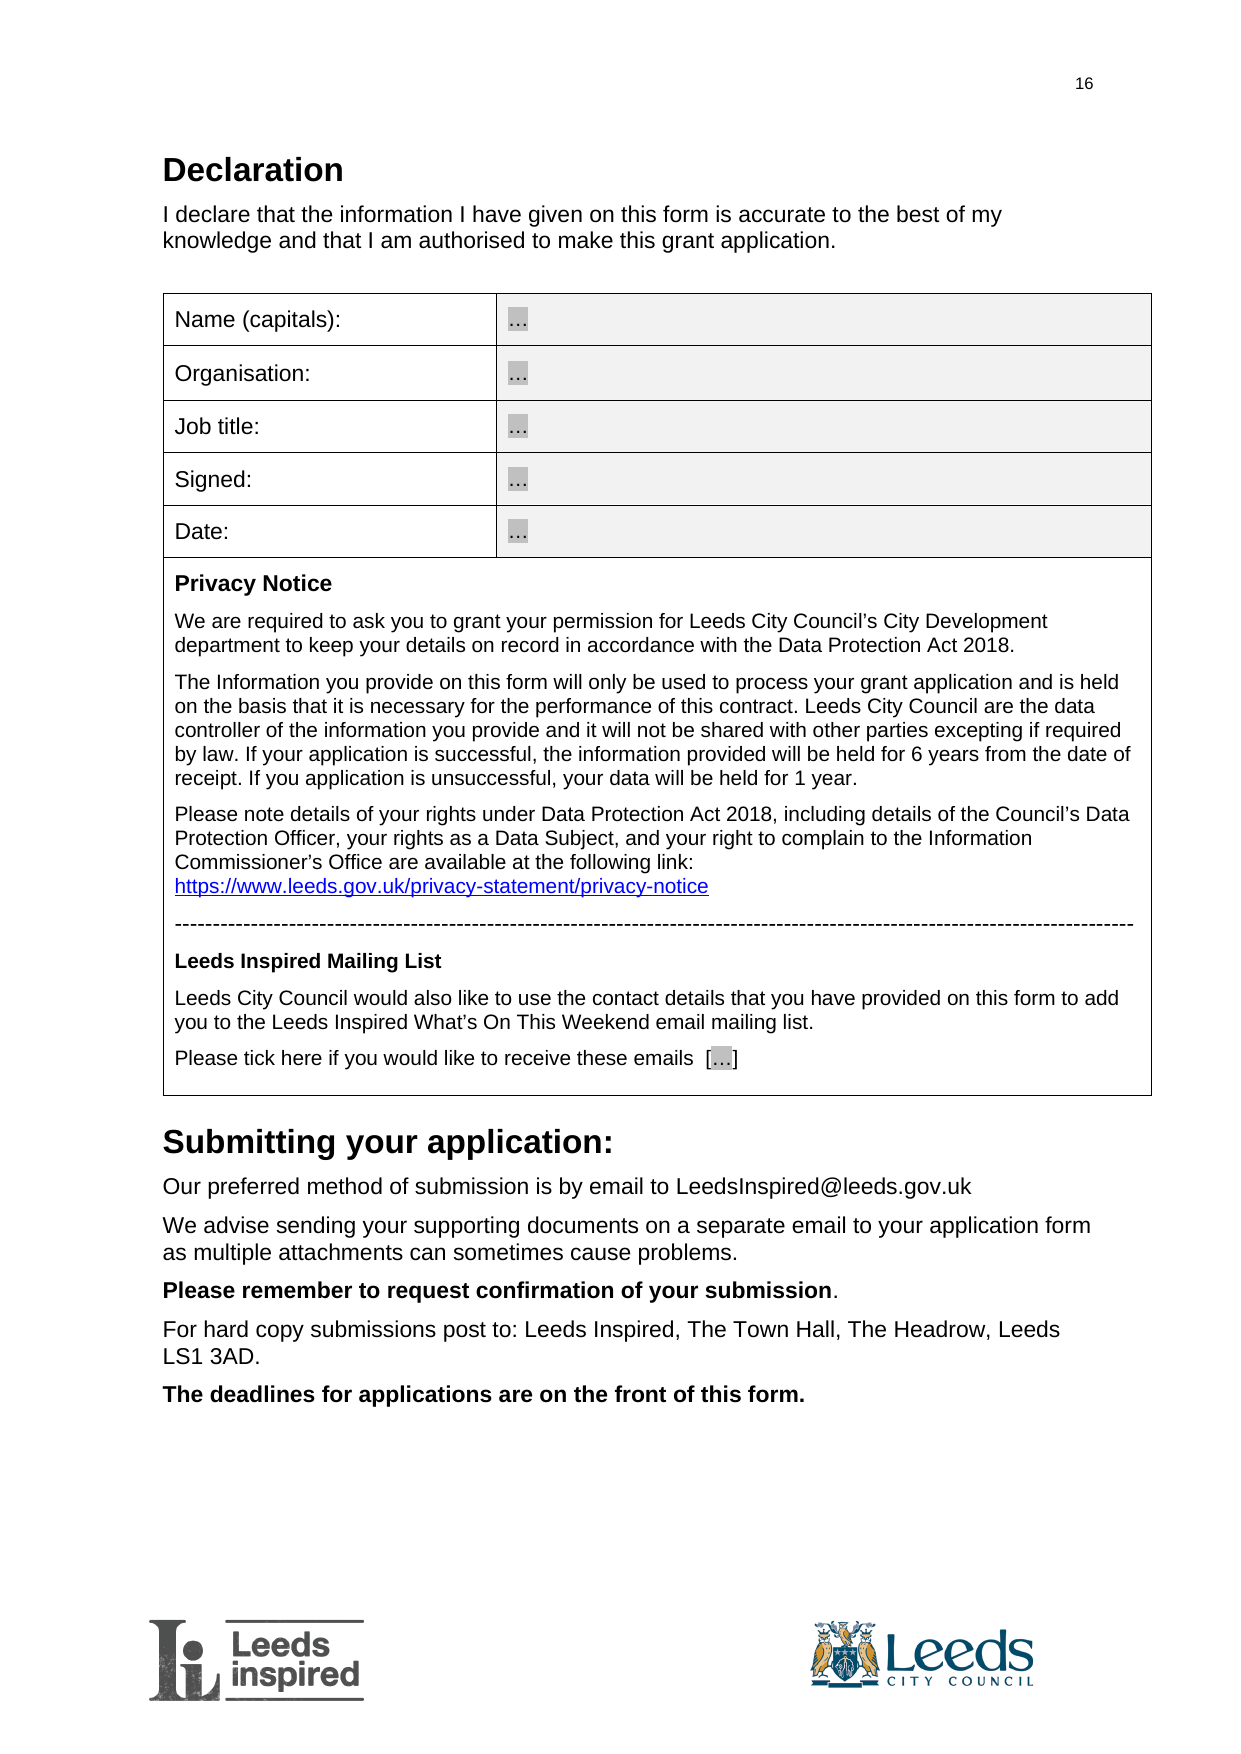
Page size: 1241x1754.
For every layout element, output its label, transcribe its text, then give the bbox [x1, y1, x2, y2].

text Declaration [162, 150, 1093, 188]
picture [133, 1604, 378, 1717]
text We advise sending your supporting documents on a separate email to your application form as multiple attachments can sometimes cause problems. [162, 1212, 1093, 1265]
text Please remember to request confirmation of your submission. [162, 1277, 1093, 1304]
text For hard copy submissions post to: Leeds Inspired, The Town Hall, The Headrow, Leeds LS1 3AD. [162, 1316, 1093, 1369]
text The deadlines for applications are on the front of this form. [162, 1381, 1093, 1408]
table_cell … [497, 346, 1151, 400]
table_cell … [497, 453, 1151, 504]
text Submitting your application: [162, 1122, 1093, 1161]
text I declare that the information I have given on this form is accurate to the best of my knowledge and that I am authorised to make this grant application. [162, 201, 1093, 254]
table_cell … [497, 506, 1151, 557]
table_cell Job title: [164, 401, 496, 452]
text Our preferred method of submission is by email to LeedsInspired@leeds.gov.uk [162, 1173, 1093, 1200]
picture [808, 1619, 1034, 1688]
table_cell Signed: [164, 453, 496, 504]
table_cell Privacy Notice We are required to ask you to grant your permission for Leeds City Council’s City Development department to keep your details on record in accordance with the Data Protection Act 2018. The Information you provide on this form will only be used to process your grant application and is held on the basis that it is necessary for the performance of this contract. Leeds City Council are the data controller of the information you provide and it will not be shared with other parties excepting if required by law. If your application is successful, the information provided will be held for 6 years from the date of receipt. If you application is unsuccessful, your data will be held for 1 year. Please note details of your rights under Data Protection Act 2018, including details of the Council’s Data Protection Officer, your rights as a Data Subject, and your right to complain to the Information Commissioner’s Office are available at the following link: https://www.leeds.gov.uk/privacy-statement/privacy-notice ------------------------------------------------------------------------------------------------------------------------------ Leeds Inspired Mailing List Leeds City Council would also like to use the contact details that you have provided on this form to add you to the Leeds Inspired What’s On This Weekend email mailing list. Please tick here if you would like to receive these emails […] [164, 558, 1151, 1095]
table_header Name (capitals): [164, 294, 496, 345]
table_cell Date: [164, 506, 496, 557]
table_cell … [497, 401, 1151, 452]
table_header … [497, 294, 1151, 345]
table_cell Organisation: [164, 346, 496, 400]
